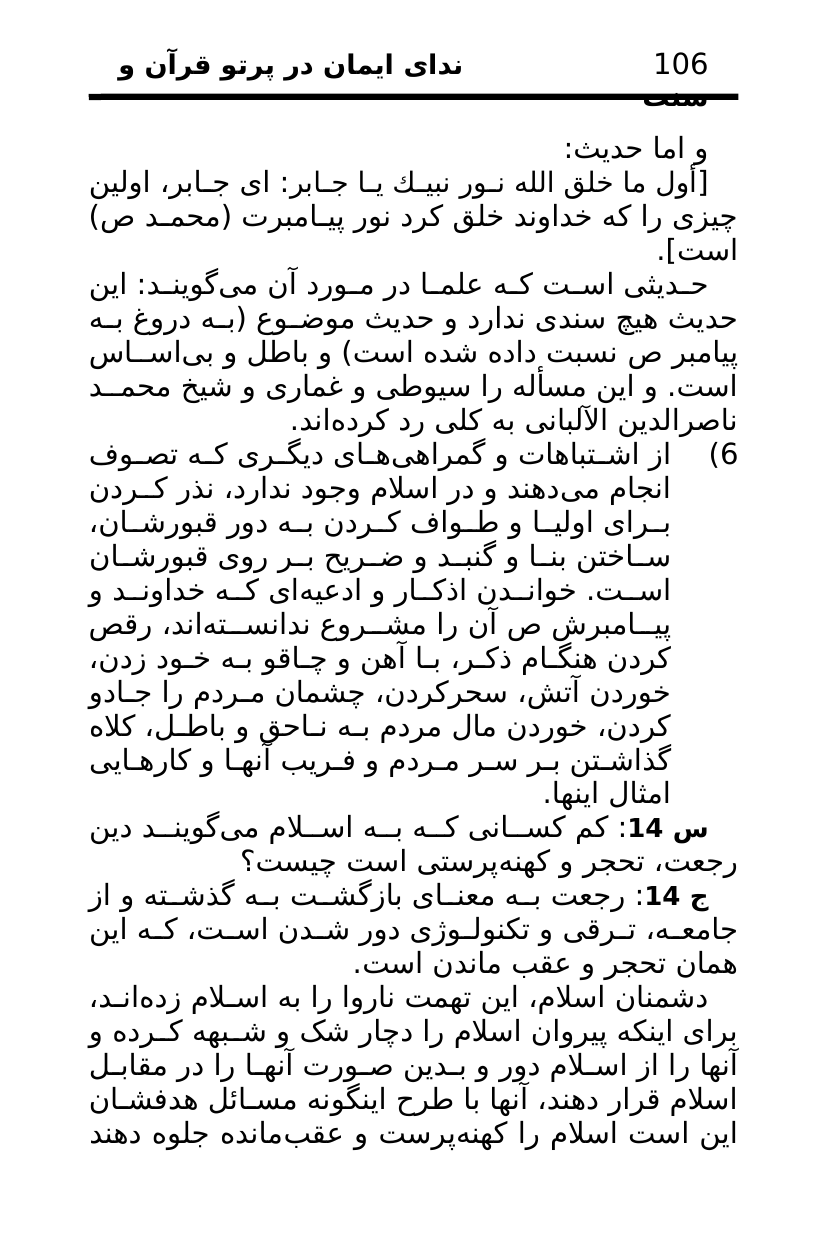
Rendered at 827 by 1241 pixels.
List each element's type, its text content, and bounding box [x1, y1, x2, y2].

text ج 14: رجعت به معنای بازگشت به گذشته و از جامعه، ترقی و تکنولوژی دور شدن است، که این همان تحجر و عقب ماندن است. [89, 879, 738, 981]
list از اشتباهات و گمراهی‌های دیگری که تصوف انجام می‌دهند و در اسلام وجود ندارد، نذر کردن برای اولیا و طواف کردن به دور قبورشان، ساختن بنا و گنبد و ضریح بر روی قبورشان است. خواندن اذکار و ادعیه‌ای که خداوند و پیامبرش ص آن را مشروع ندانسته‌‌اند، رقص کردن هنگام ذکر، با آهن و چاقو به خود زدن، خوردن آتش، سحرکردن، چشمان مردم را جادو کردن، خوردن مال مردم به ناحق و باطل، کلاه گذاشتن بر سر مردم و فریب آنها و کارهایی امثال اینها. [89, 437, 708, 811]
text و اما حدیث: [89, 132, 738, 166]
text حدیثی است که علما در مورد آن می‌گویند: این حدیث هیچ سندی ندارد و حدیث موضوع (به دروغ به پیامبر ص نسبت داده شده است) و باطل و بی‌اساس است. و این مسأله را سیوطی و غماری و شیخ محمد ناصرالدین الآلبانی به کلی رد کرده‌اند. [89, 267, 738, 437]
text [أول ما خلق الله نور نبیك یا جابر: ای جابر، اولین چیزی را که خداوند خلق کرد نور پیامبرت (محمد ص) است]. [89, 166, 738, 267]
text س 14: کم کسانی که به اسلام می‌گویند دین رجعت، تحجر و کهنه‌پرستی است چیست؟ [89, 811, 738, 879]
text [89, 981, 738, 1150]
